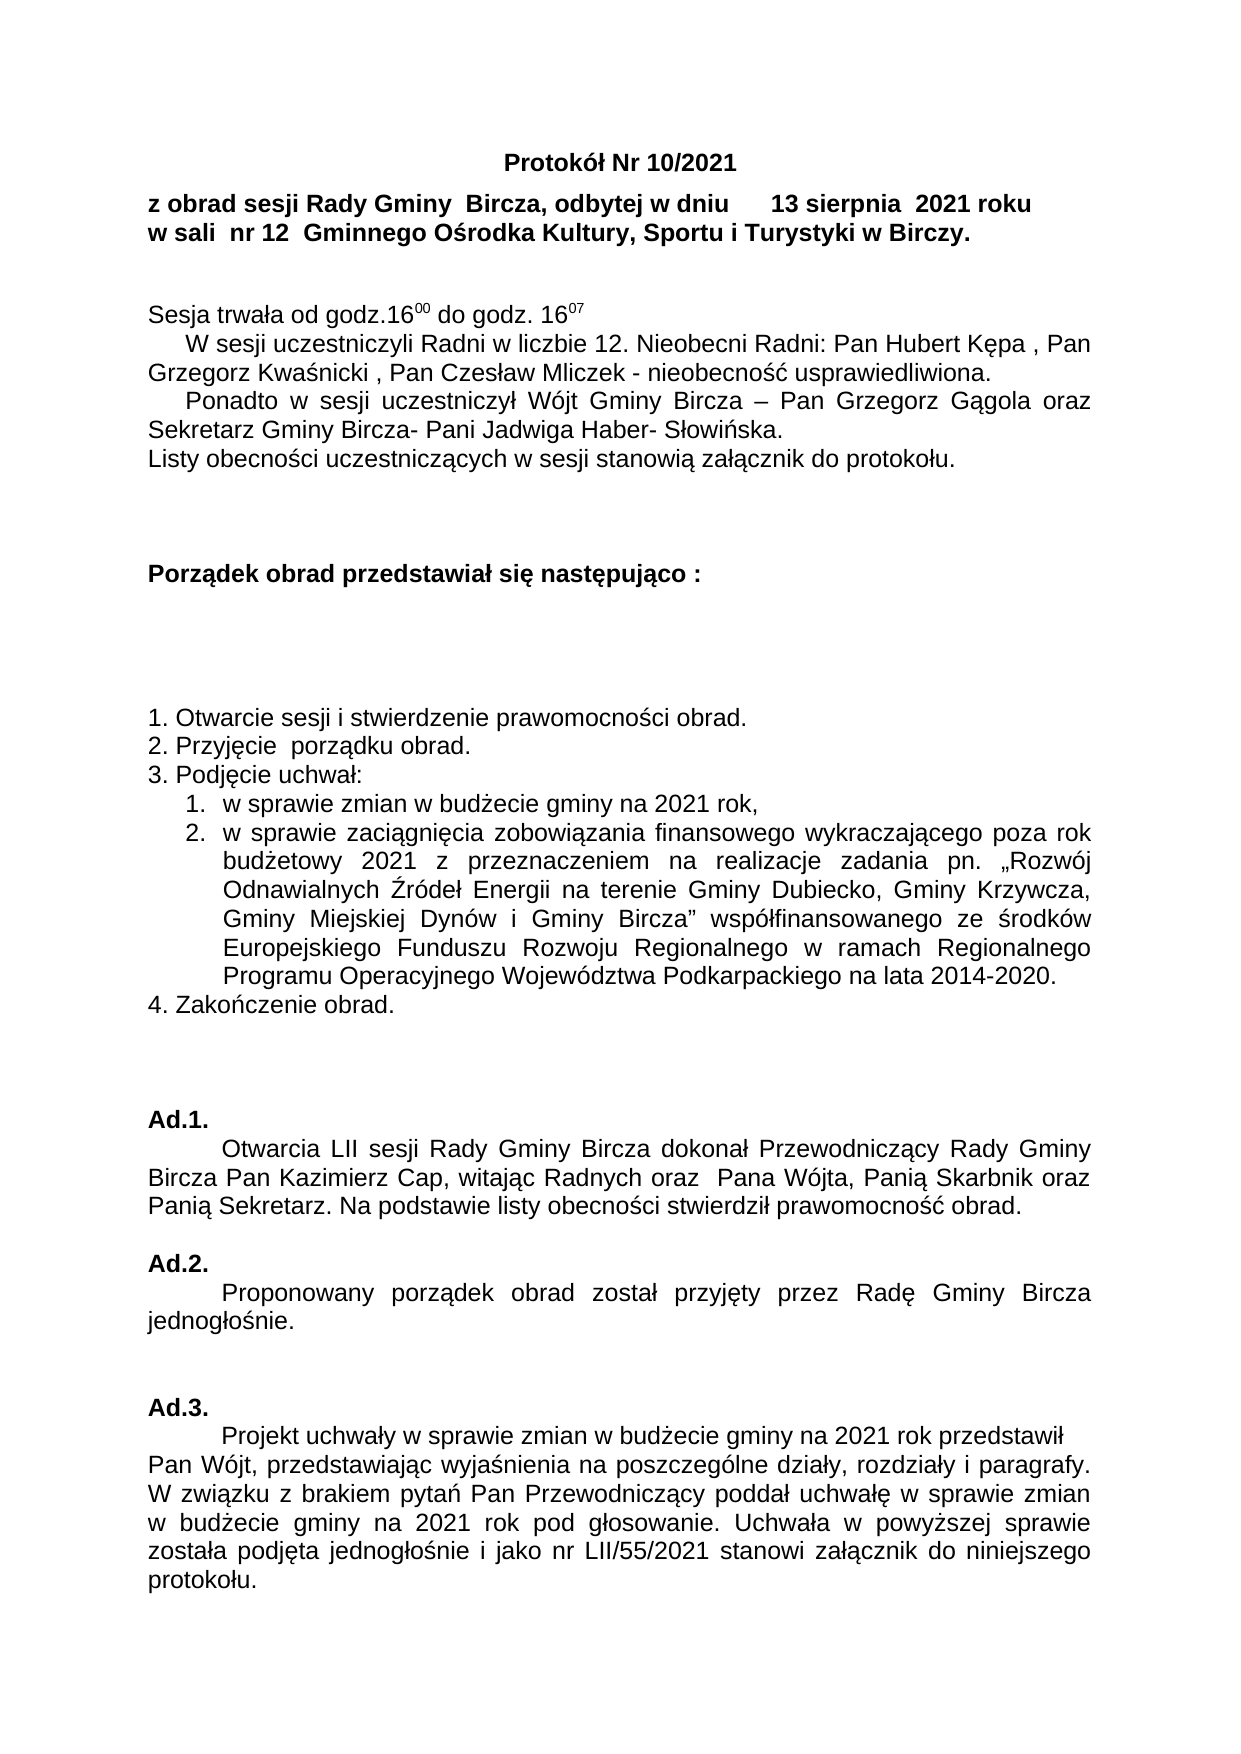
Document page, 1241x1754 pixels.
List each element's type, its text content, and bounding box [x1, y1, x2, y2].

text Ad.2. [148, 1249, 1093, 1278]
text Porządek obrad przedstawiał się następująco : [148, 559, 1093, 588]
text Protokół Nr 10/2021 [148, 148, 1093, 176]
text Projekt uchwały w sprawie zmian w budżecie gminy na 2021 rok przedstawił [221, 1421, 1093, 1450]
text Ad.1. [148, 1105, 1093, 1134]
text Ad.3. [148, 1393, 1093, 1421]
text 2. Przyjęcie porządku obrad. [148, 731, 1093, 760]
text Proponowany porządek obrad został przyjęty przez Radę Gminy Bircza jednogłośnie. [148, 1278, 1093, 1335]
text Sesja trwała od godz.1600 do godz. 1607 [148, 300, 1093, 329]
text Listy obecności uczestniczących w sesji stanowią załącznik do protokołu. [148, 444, 1093, 473]
text z obrad sesji Rady Gminy Bircza, odbytej w dniu 13 sierpnia 2021 roku w sali nr 12 Gminnego Ośrodka Kultury, Sportu i Turystyki w Birczy. [148, 189, 1093, 246]
text Ponadto w sesji uczestniczył Wójt Gminy Bircza – Pan Grzegorz Gągola oraz Sekretarz Gminy Bircza- Pani Jadwiga Haber- Słowińska. [148, 386, 1093, 444]
text Otwarcia LII sesji Rady Gminy Bircza dokonał Przewodniczący Rady Gminy Bircza Pan Kazimierz Cap, witając Radnych oraz Pana Wójta, Panią Skarbnik oraz Panią Sekretarz. Na podstawie listy obecności stwierdził prawomocność obrad. [148, 1134, 1093, 1220]
text Pan Wójt, przedstawiając wyjaśnienia na poszczególne działy, rozdziały i paragrafy. W związku z brakiem pytań Pan Przewodniczący poddał uchwałę w sprawie zmian w budżecie gminy na 2021 rok pod głosowanie. Uchwała w powyższej sprawie została podjęta jednogłośnie i jako nr LII/55/2021 stanowi załącznik do niniejszego protokołu. [148, 1450, 1093, 1594]
list w sprawie zmian w budżecie gminy na 2021 rok, [185, 789, 1093, 818]
text 4. Zakończenie obrad. [148, 990, 1093, 1019]
list w sprawie zaciągnięcia zobowiązania finansowego wykraczającego poza rok budżetowy 2021 z przeznaczeniem na realizacje zadania pn. „Rozwój Odnawialnych Źródeł Energii na terenie Gminy Dubiecko, Gminy Krzywcza, Gminy Miejskiej Dynów i Gminy Bircza” współfinansowanego ze środków Europejskiego Funduszu Rozwoju Regionalnego w ramach Regionalnego Programu Operacyjnego Województwa Podkarpackiego na lata 2014-2020. [185, 818, 1093, 990]
text 1. Otwarcie sesji i stwierdzenie prawomocności obrad. [148, 703, 1093, 731]
text W sesji uczestniczyli Radni w liczbie 12. Nieobecni Radni: Pan Hubert Kępa , Pan Grzegorz Kwaśnicki , Pan Czesław Mliczek - nieobecność usprawiedliwiona. [148, 329, 1093, 386]
text 3. Podjęcie uchwał: [148, 760, 1093, 789]
